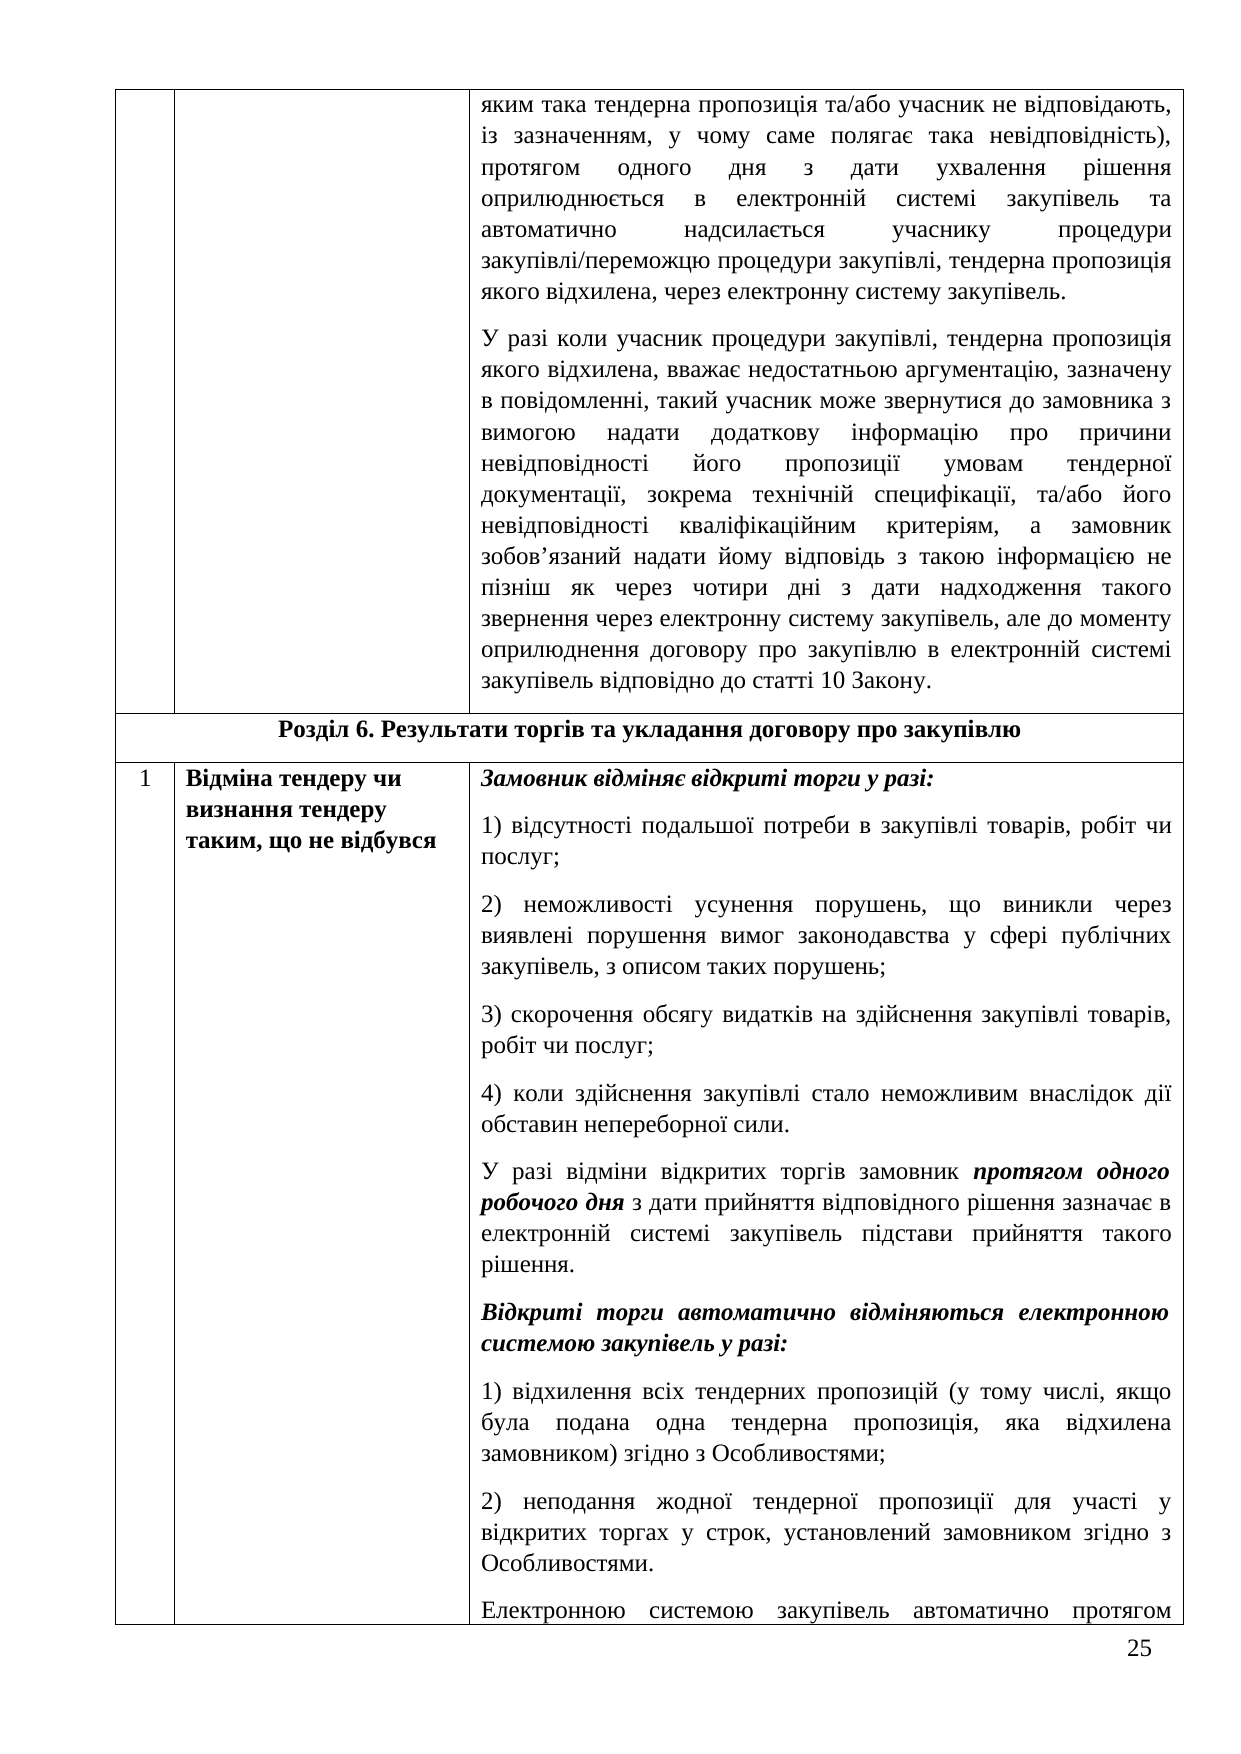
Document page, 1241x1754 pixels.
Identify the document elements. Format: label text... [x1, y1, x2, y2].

table_cell Розділ 6. Результати торгів та укладання договору про закупівлю [116, 714, 1183, 762]
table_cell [470, 763, 1183, 1624]
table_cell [470, 90, 1183, 712]
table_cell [175, 90, 469, 712]
table_cell 3 [116, 90, 174, 712]
table_cell 1 [116, 763, 174, 1624]
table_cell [175, 763, 469, 1624]
